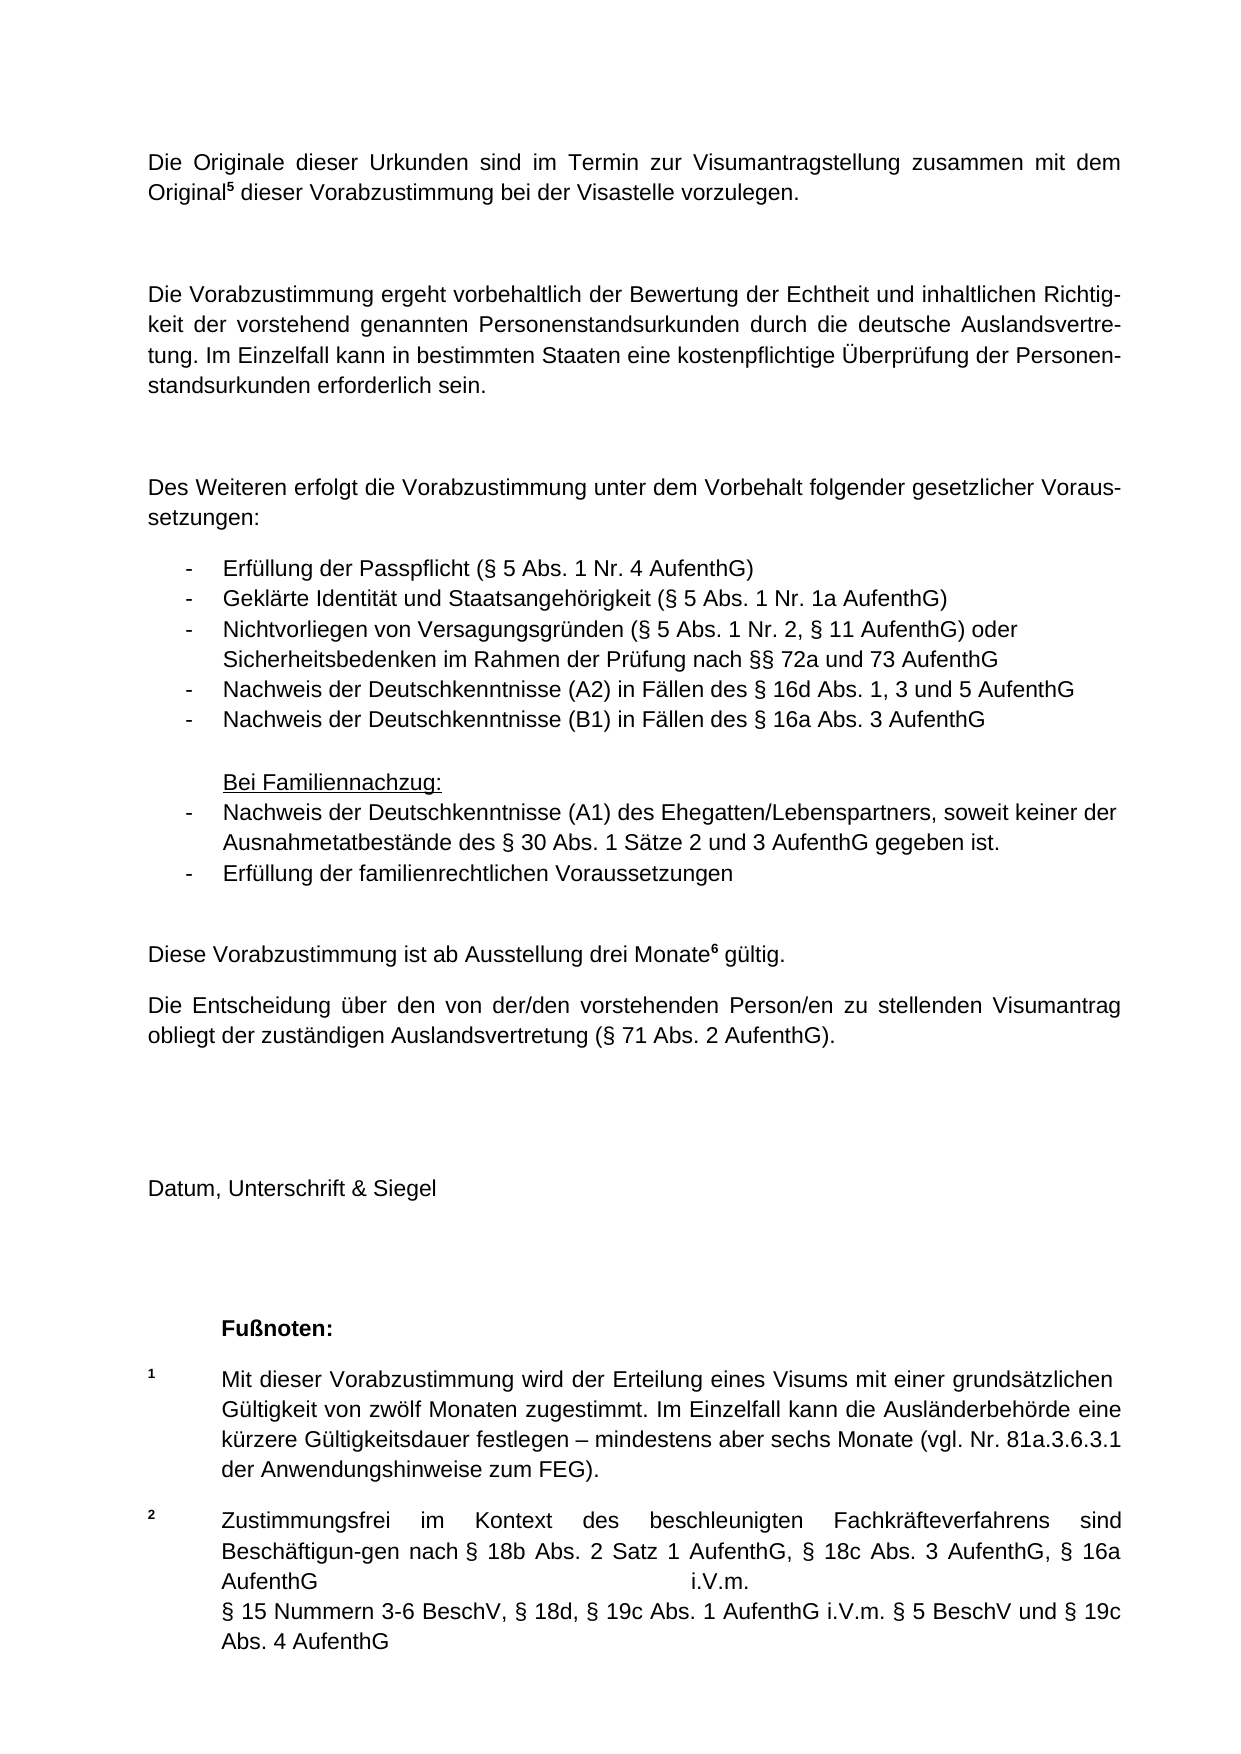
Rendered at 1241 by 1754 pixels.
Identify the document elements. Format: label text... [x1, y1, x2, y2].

list Geklärte Identität und Staatsangehörigkeit (§ 5 Abs. 1 Nr. 1a AufenthG) [185, 585, 1122, 612]
list Erfüllung der Passpflicht (§ 5 Abs. 1 Nr. 4 AufenthG) [185, 555, 1122, 582]
list Bei Familiennachzug: [223, 769, 1122, 795]
text Die Entscheidung über den von der/den vorstehenden Person/en zu stellenden Visumantrag obliegt der zuständigen Auslandsvertretung (§ 71 Abs. 2 AufenthG). [148, 992, 1122, 1048]
text Die Originale dieser Urkunden sind im Termin zur Visumantragstellung zusammen mit dem Original5 dieser Vorabzustimmung bei der Visastelle vorzulegen. [148, 149, 1122, 206]
list Nachweis der Deutschkenntnisse (A2) in Fällen des § 16d Abs. 1, 3 und 5 AufenthG [185, 676, 1122, 702]
text Datum, Unterschrift & Siegel [148, 1175, 1122, 1202]
text Fußnoten: [148, 1315, 1122, 1341]
text Des Weiteren erfolgt die Vorabzustimmung unter dem Vorbehalt folgender gesetzlicher Voraus-setzungen: [148, 474, 1122, 531]
text Die Vorabzustimmung ergeht vorbehaltlich der Bewertung der Echtheit und inhaltlichen Richtig-keit der vorstehend genannten Personenstandsurkunden durch die deutsche Auslandsvertre-tung. Im Einzelfall kann in bestimmten Staaten eine kostenpflichtige Überprüfung der Personen-standsurkunden erforderlich sein. [148, 281, 1122, 398]
text Diese Vorabzustimmung ist ab Ausstellung drei Monate6 gültig. [148, 941, 1122, 967]
list Nachweis der Deutschkenntnisse (A1) des Ehegatten/Lebenspartners, soweit keiner der Ausnahmetatbestände des § 30 Abs. 1 Sätze 2 und 3 AufenthG gegeben ist. [185, 799, 1122, 856]
list Erfüllung der familienrechtlichen Voraussetzungen [185, 859, 1122, 886]
list Nichtvorliegen von Versagungsgründen (§ 5 Abs. 1 Nr. 2, § 11 AufenthG) oder Sicherheitsbedenken im Rahmen der Prüfung nach §§ 72a und 73 AufenthG [185, 616, 1122, 672]
list Nachweis der Deutschkenntnisse (B1) in Fällen des § 16a Abs. 3 AufenthG [185, 706, 1122, 765]
text 2 Zustimmungsfrei im Kontext des beschleunigten Fachkräfteverfahrens sind Beschäftigun-gen nach § 18b Abs. 2 Satz 1 AufenthG, § 18c Abs. 3 AufenthG, § 16a AufenthG i.V.m. § 15 Nummern 3-6 BeschV, § 18d, § 19c Abs. 1 AufenthG i.V.m. § 5 BeschV und § 19c Abs. 4 AufenthG [148, 1507, 1122, 1654]
text 1 Mit dieser Vorabzustimmung wird der Erteilung eines Visums mit einer grundsätzlichen Gültigkeit von zwölf Monaten zugestimmt. Im Einzelfall kann die Ausländerbehörde eine kürzere Gültigkeitsdauer festlegen – mindestens aber sechs Monate (vgl. Nr. 81a.3.6.3.1 der Anwendungshinweise zum FEG). [148, 1366, 1122, 1483]
